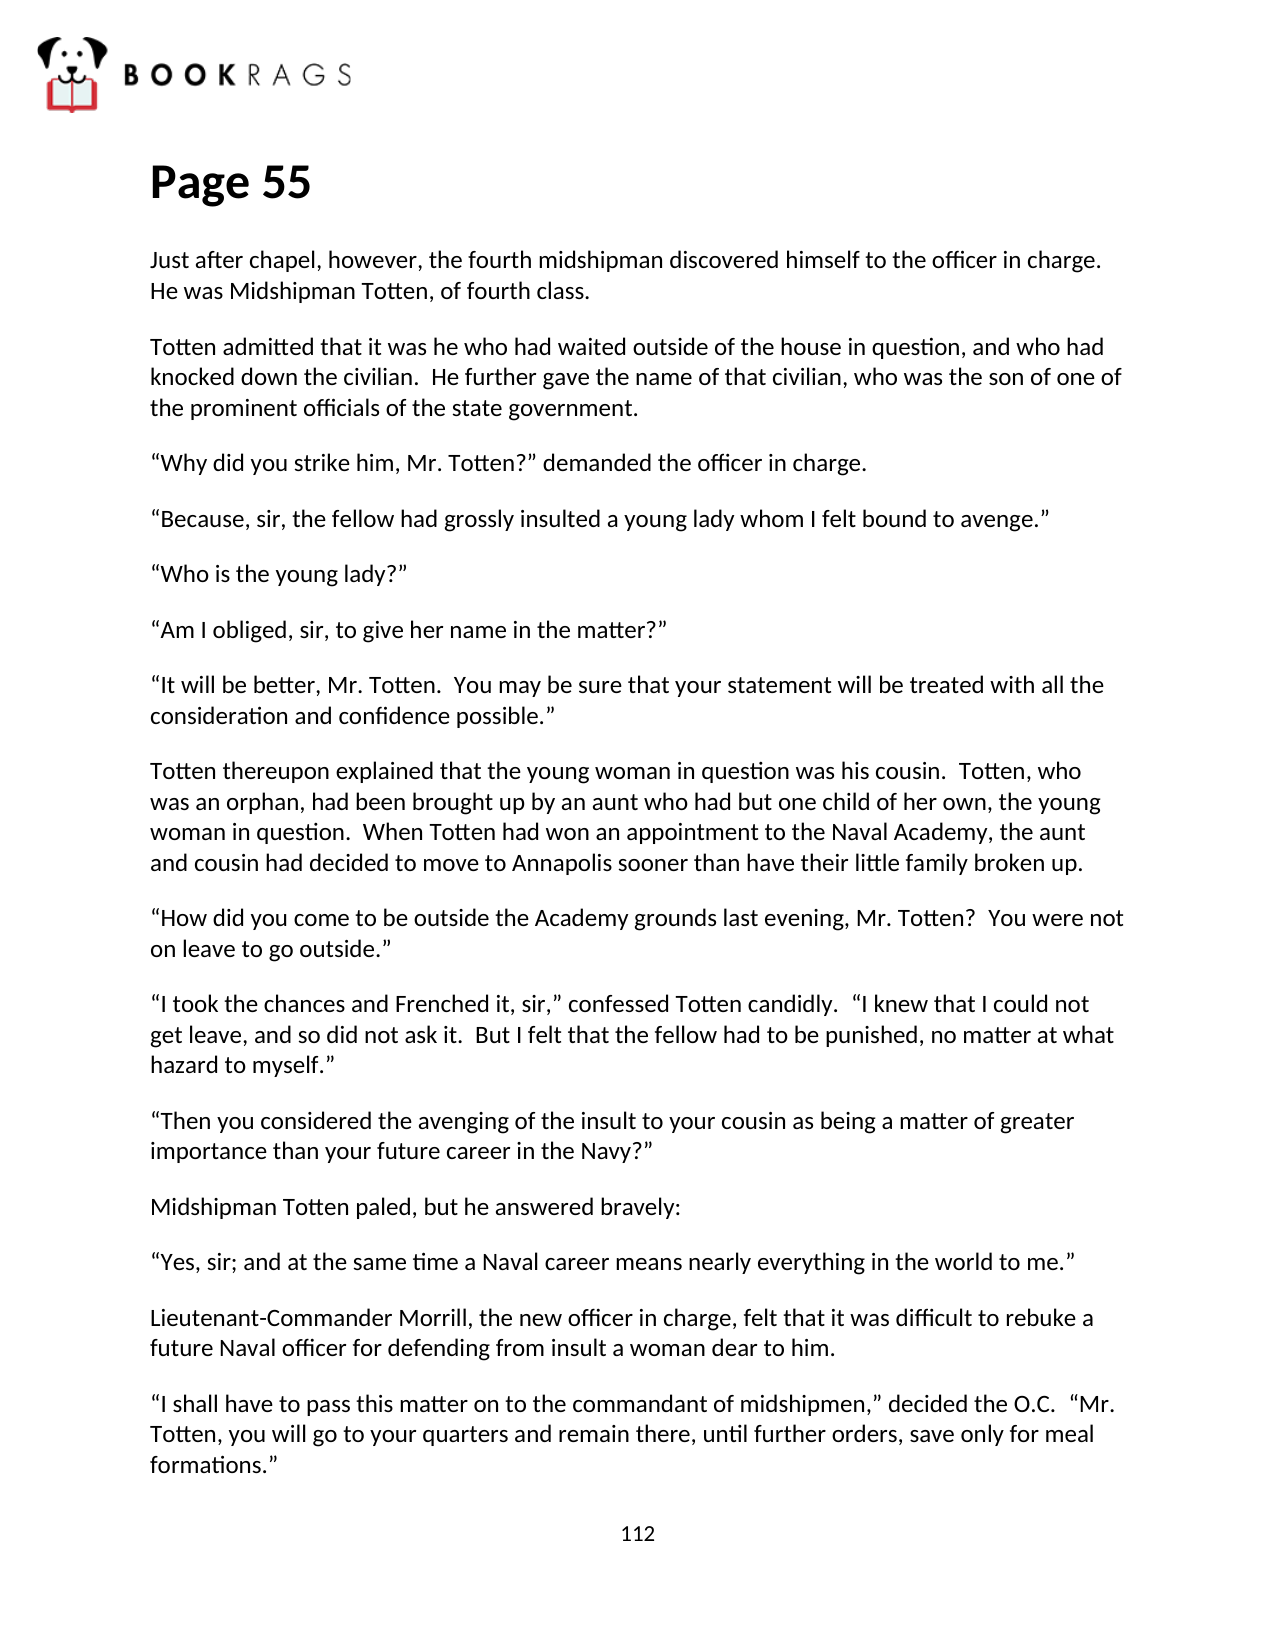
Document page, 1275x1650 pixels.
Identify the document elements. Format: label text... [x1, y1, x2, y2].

text “Then you considered the avenging of the insult to your cousin as being a matter of greater importance than your future career in the Navy?” [150, 1105, 1125, 1166]
text Totten thereupon explained that the young woman in question was his cousin. Totten, who was an orphan, had been brought up by an aunt who had but one child of her own, the young woman in question. When Totten had won an appointment to the Naval Academy, the aunt and cousin had decided to move to Annapolis sooner than have their little family broken up. [150, 755, 1125, 877]
text “Yes, sir; and at the same time a Naval career means nearly everything in the world to me.” [150, 1247, 1125, 1277]
text “Because, sir, the fellow had grossly insulted a young lady whom I felt bound to avenge.” [150, 503, 1125, 533]
text Midshipman Totten paled, but he answered bravely: [150, 1191, 1125, 1222]
text “It will be better, Mr. Totten. You may be sure that your statement will be treated with all the consideration and confidence possible.” [150, 669, 1125, 730]
text Just after chapel, however, the fourth midshipman discovered himself to the officer in charge. He was Midshipman Totten, of fourth class. [150, 244, 1125, 306]
text “I shall have to pass this matter on to the commandant of midshipmen,” decided the O.C. “Mr. Totten, you will go to your quarters and remain there, until further orders, save only for meal formations.” [150, 1388, 1125, 1480]
text “Am I obliged, sir, to give her name in the matter?” [150, 614, 1125, 644]
text Page 55 [150, 150, 1125, 211]
text “Why did you strike him, Mr. Totten?” demanded the officer in charge. [150, 447, 1125, 478]
text “How did you come to be outside the Academy grounds last evening, Mr. Totten? You were not on leave to go outside.” [150, 902, 1125, 963]
picture [37, 37, 351, 113]
text “Who is the young lady?” [150, 558, 1125, 589]
text Lieutenant-Commander Morrill, the new officer in charge, felt that it was difficult to rebuke a future Naval officer for defending from insult a woman dear to him. [150, 1302, 1125, 1363]
text “I took the chances and Frenched it, sir,” confessed Totten candidly. “I knew that I could not get leave, and so did not ask it. But I felt that the fellow had to be punished, no matter at what hazard to myself.” [150, 988, 1125, 1080]
text Totten admitted that it was he who had waited outside of the house in question, and who had knocked down the civilian. He further gave the name of that civilian, who was the son of one of the prominent officials of the state government. [150, 331, 1125, 422]
